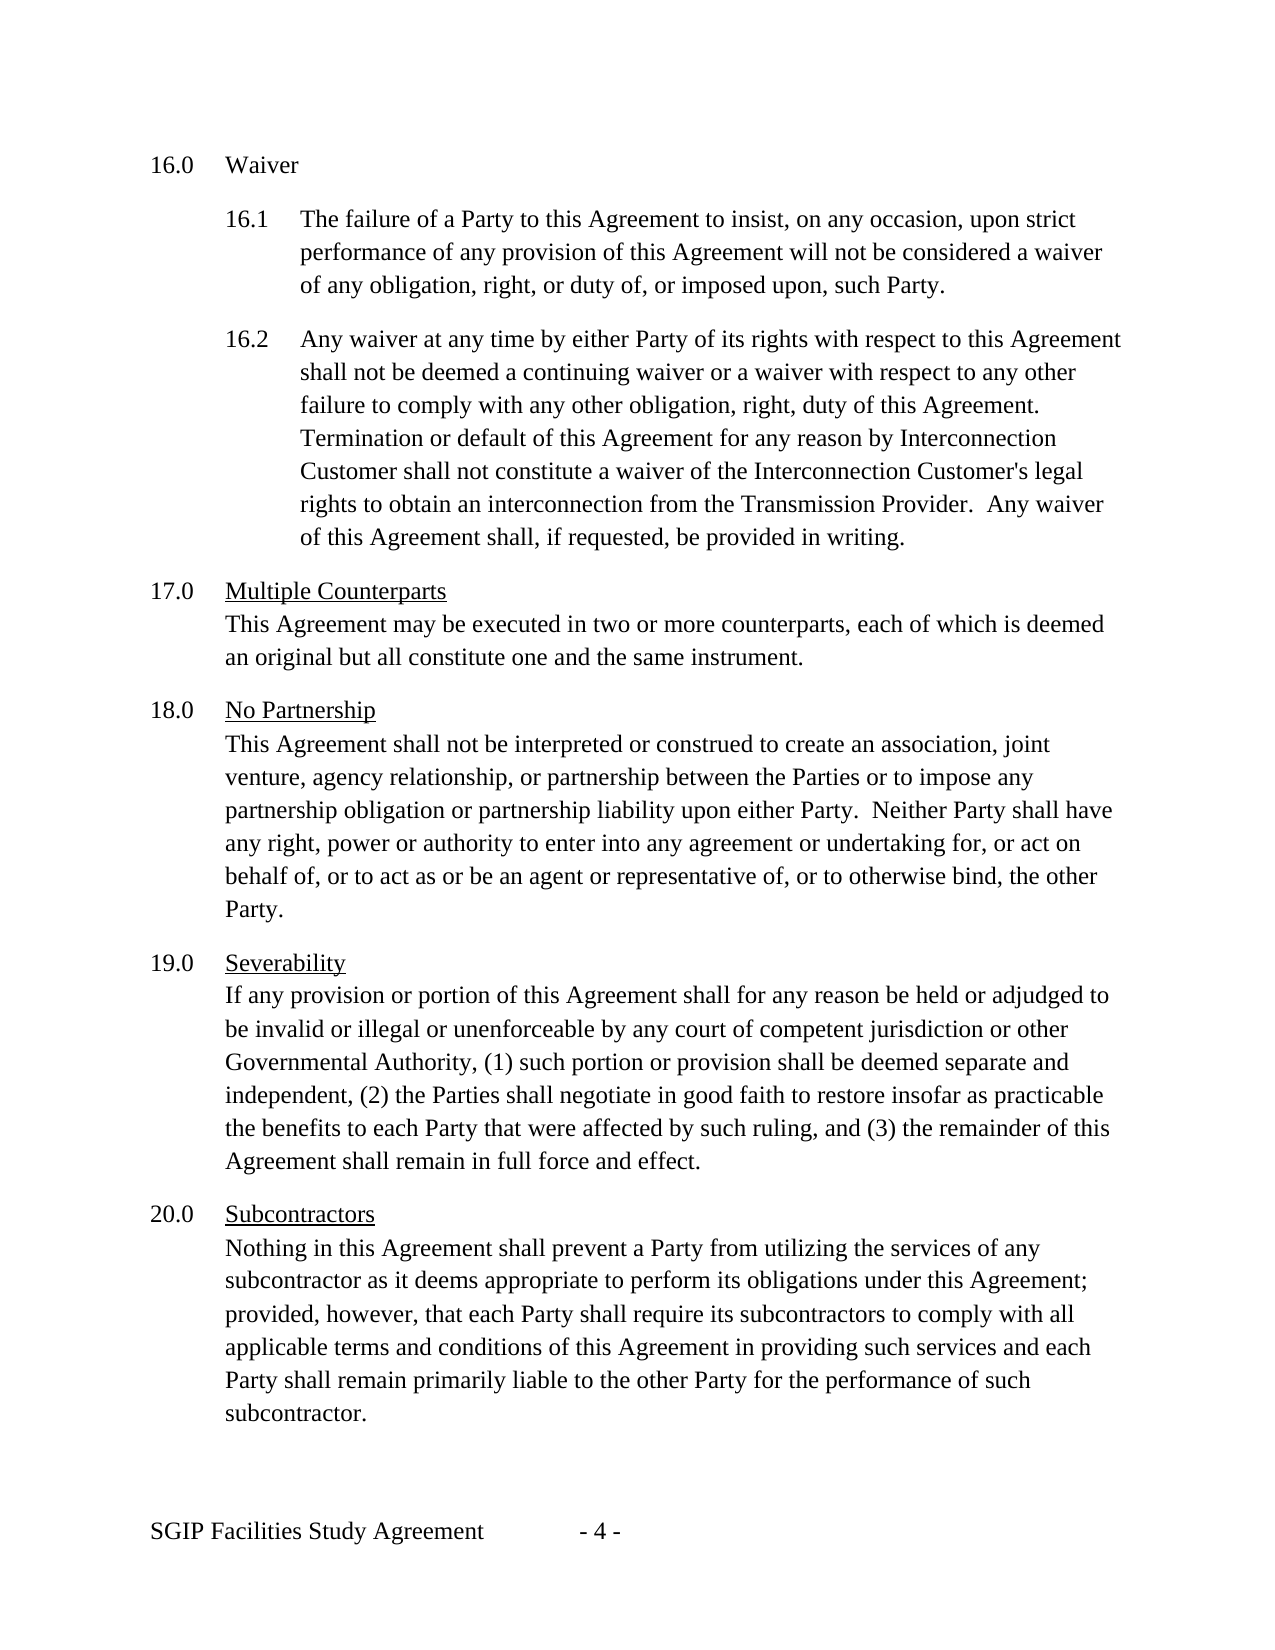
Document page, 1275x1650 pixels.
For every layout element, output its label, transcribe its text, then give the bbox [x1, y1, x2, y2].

text 16.2 Any waiver at any time by either Party of its rights with respect to this Agreement shall not be deemed a continuing waiver or a waiver with respect to any other failure to comply with any other obligation, right, duty of this Agreement. Termination or default of this Agreement for any reason by Interconnection Customer shall not constitute a waiver of the Interconnection Customer's legal rights to obtain an interconnection from the Transmission Provider. Any waiver of this Agreement shall, if requested, be provided in writing. [225, 324, 1125, 551]
text 20.0 Subcontractors [150, 1199, 1125, 1228]
text This Agreement may be executed in two or more counterparts, each of which is deemed an original but all constitute one and the same instrument. [225, 609, 1125, 671]
text 18.0 No Partnership [150, 696, 1125, 724]
text 16.1 The failure of a Party to this Agreement to insist, on any occasion, upon strict performance of any provision of this Agreement will not be considered a waiver of any obligation, right, or duty of, or imposed upon, such Party. [225, 204, 1125, 299]
text If any provision or portion of this Agreement shall for any reason be held or adjudged to be invalid or illegal or unenforceable by any court of competent jurisdiction or other Governmental Authority, (1) such portion or provision shall be deemed separate and independent, (2) the Parties shall negotiate in good faith to restore insofar as practicable the benefits to each Party that were affected by such ruling, and (3) the remainder of this Agreement shall remain in full force and effect. [225, 981, 1125, 1174]
text This Agreement shall not be interpreted or construed to create an association, joint venture, agency relationship, or partnership between the Parties or to impose any partnership obligation or partnership liability upon either Party. Neither Party shall have any right, power or authority to enter into any agreement or undertaking for, or act on behalf of, or to act as or be an agent or representative of, or to otherwise bind, the other Party. [225, 729, 1125, 922]
text 16.0 Waiver [150, 150, 1125, 179]
text 17.0 Multiple Counterparts [150, 576, 1125, 604]
text 19.0 Severability [150, 948, 1125, 976]
text Nothing in this Agreement shall prevent a Party from utilizing the services of any subcontractor as it deems appropriate to perform its obligations under this Agreement; provided, however, that each Party shall require its subcontractors to comply with all applicable terms and conditions of this Agreement in providing such services and each Party shall remain primarily liable to the other Party for the performance of such subcontractor. [225, 1233, 1125, 1426]
